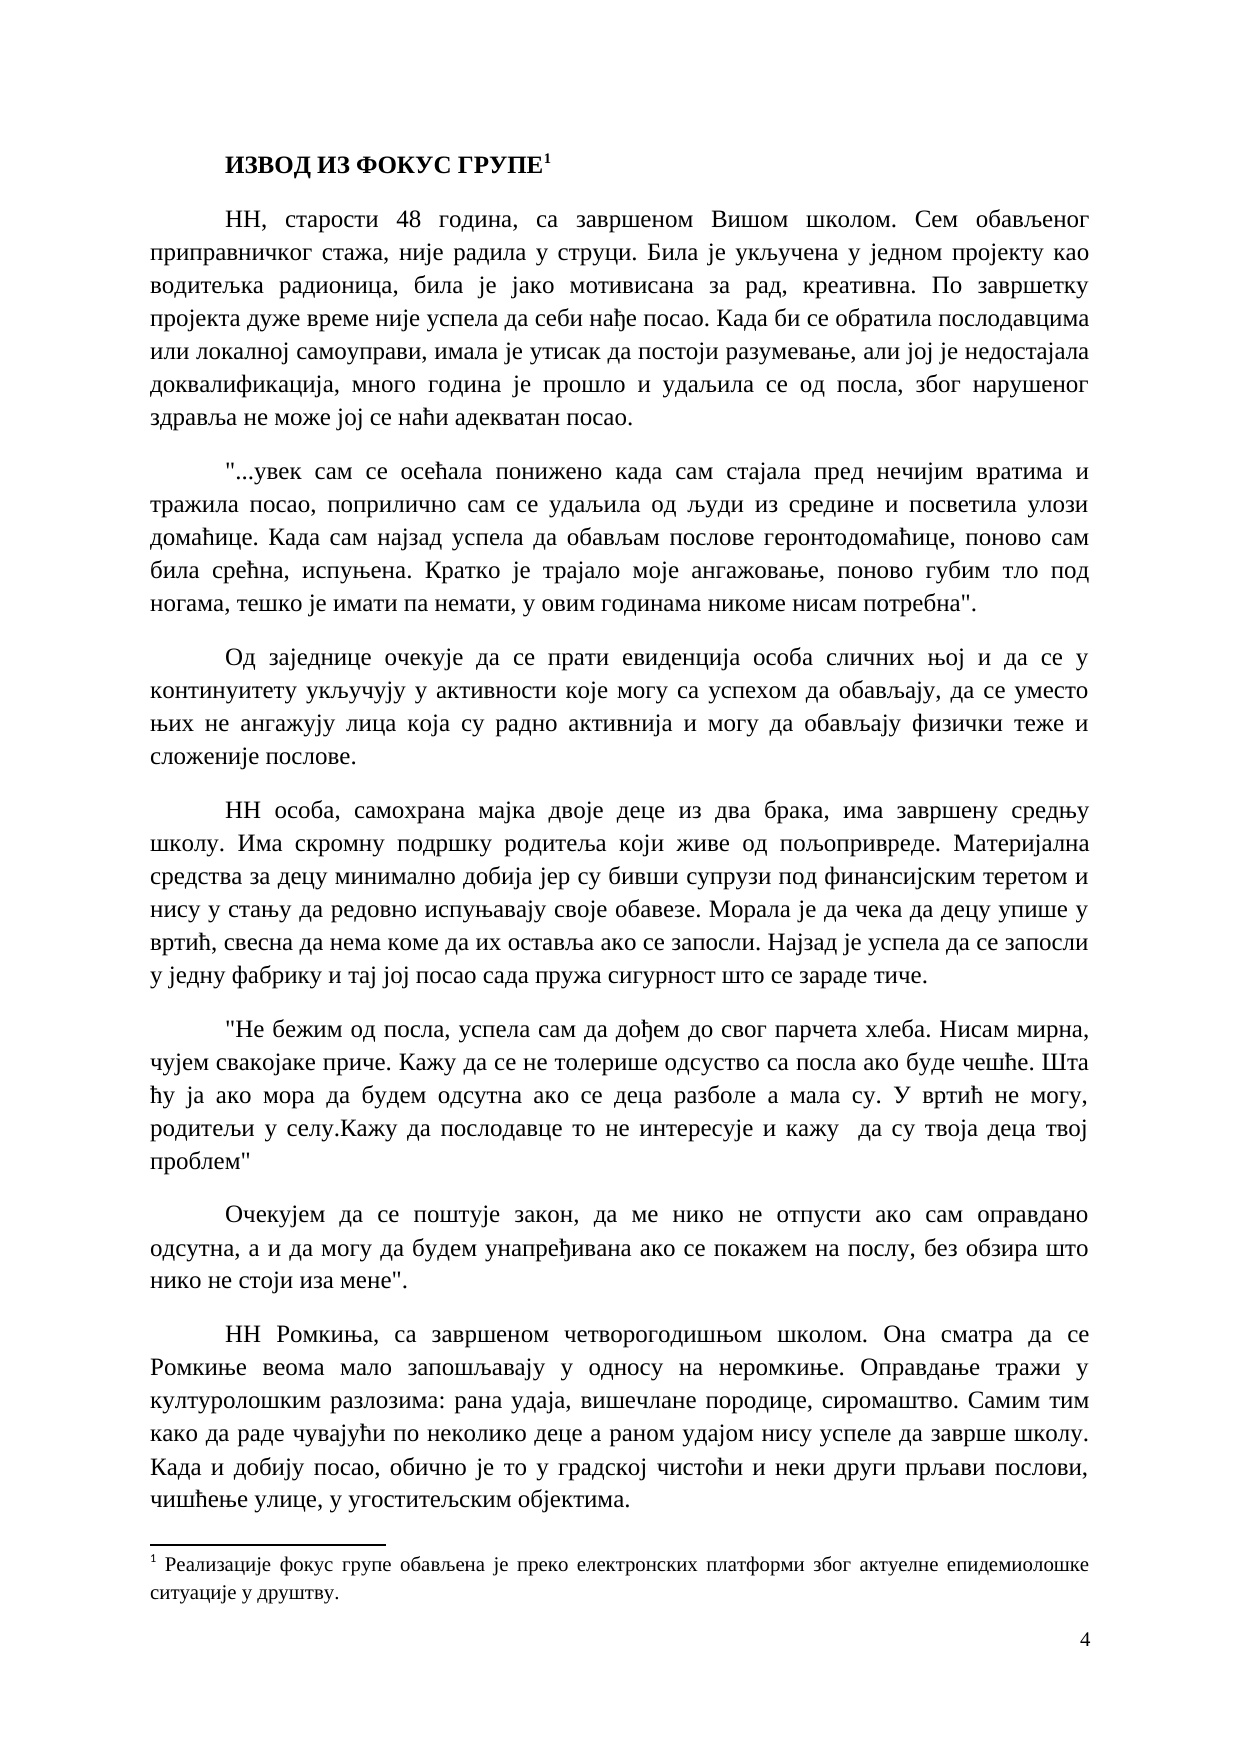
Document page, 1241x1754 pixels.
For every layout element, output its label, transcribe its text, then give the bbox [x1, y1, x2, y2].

text НН, старости 48 година, са завршеном Вишом школом. Сем обављеног приправничког стажа, није радила у струци. Била је укључена у једном пројекту као водитељка радионица, била је јако мотивисана за рад, креативна. По завршетку пројекта дуже време није успела да себи нађе посао. Када би се обратила послодавцима или локалној самоуправи, имала је утисак да постоји разумевање, али јој је недостајала доквалификација, много година је прошло и удаљила се од посла, због нарушеног здравља не може јој се наћи адекватан посао. [150, 204, 1090, 431]
text Очекујем да се поштује закон, да ме нико не отпусти ако сам оправдано одсутна, а и да могу да будем унапређивана ако се покажем на послу, без обзира што нико не стоји иза мене". [150, 1199, 1090, 1294]
text "Не бежим од посла, успела сам да дођем до свог парчета хлеба. Нисам мирна, чујем свакојаке приче. Кажу да се не толерише одсуство са посла ако буде чешће. Шта ћу ја ако мора да будем одсутна ако се деца разболе а мала су. У вртић не могу, родитељи у селу.Кажу да послодавце то не интересује и кажу да су твоја деца твој проблем" [150, 1014, 1090, 1174]
text ИЗВОД ИЗ ФОКУС ГРУПЕ [150, 150, 1090, 179]
text НН Ромкиња, са завршеном четворогодишњом школом. Она сматра да се Ромкиње веома мало запошљавају у односу на неромкиње. Оправдање тражи у културолошким разлозима: рана удаја, вишечлане породице, сиромаштво. Самим тим како да раде чувајући по неколико деце а раном удајом нису успеле да заврше школу. Када и добију посао, обично је то у градској чистоћи и неки други прљави послови, чишћење улице, у угоститељским објектима. [150, 1319, 1090, 1513]
text Од заједнице очекује да се прати евиденција особа сличних њој и да се у континуитету укључују у активности које могу са успехом да обављају, да се уместо њих не ангажују лица која су радно активнија и могу да обављају физички теже и сложеније послове. [150, 642, 1090, 769]
text "...увек сам се осећала понижено када сам стајала пред нечијим вратима и тражила посао, поприлично сам се удаљила од људи из средине и посветила улози домаћице. Када сам најзад успела да обављам послове геронтодомаћице, поново сам била срећна, испуњена. Кратко је трајало моје ангажовање, поново губим тло под ногама, тешко је имати па немати, у овим годинама никоме нисам потребна". [150, 456, 1090, 617]
text НН особа, самохрана мајка двоје деце из два брака, има завршену средњу школу. Има скромну подршку родитеља који живе од пољопривреде. Материјална средства за децу минимално добија јер су бивши супрузи под финансијским теретом и нису у стању да редовно испуњавају своје обавезе. Морала је да чека да децу упише у вртић, свесна да нема коме да их оставља ако се запосли. Најзад је успела да се запосли у једну фабрику и тај јој посао сада пружа сигурност што се зараде тиче. [150, 795, 1090, 988]
